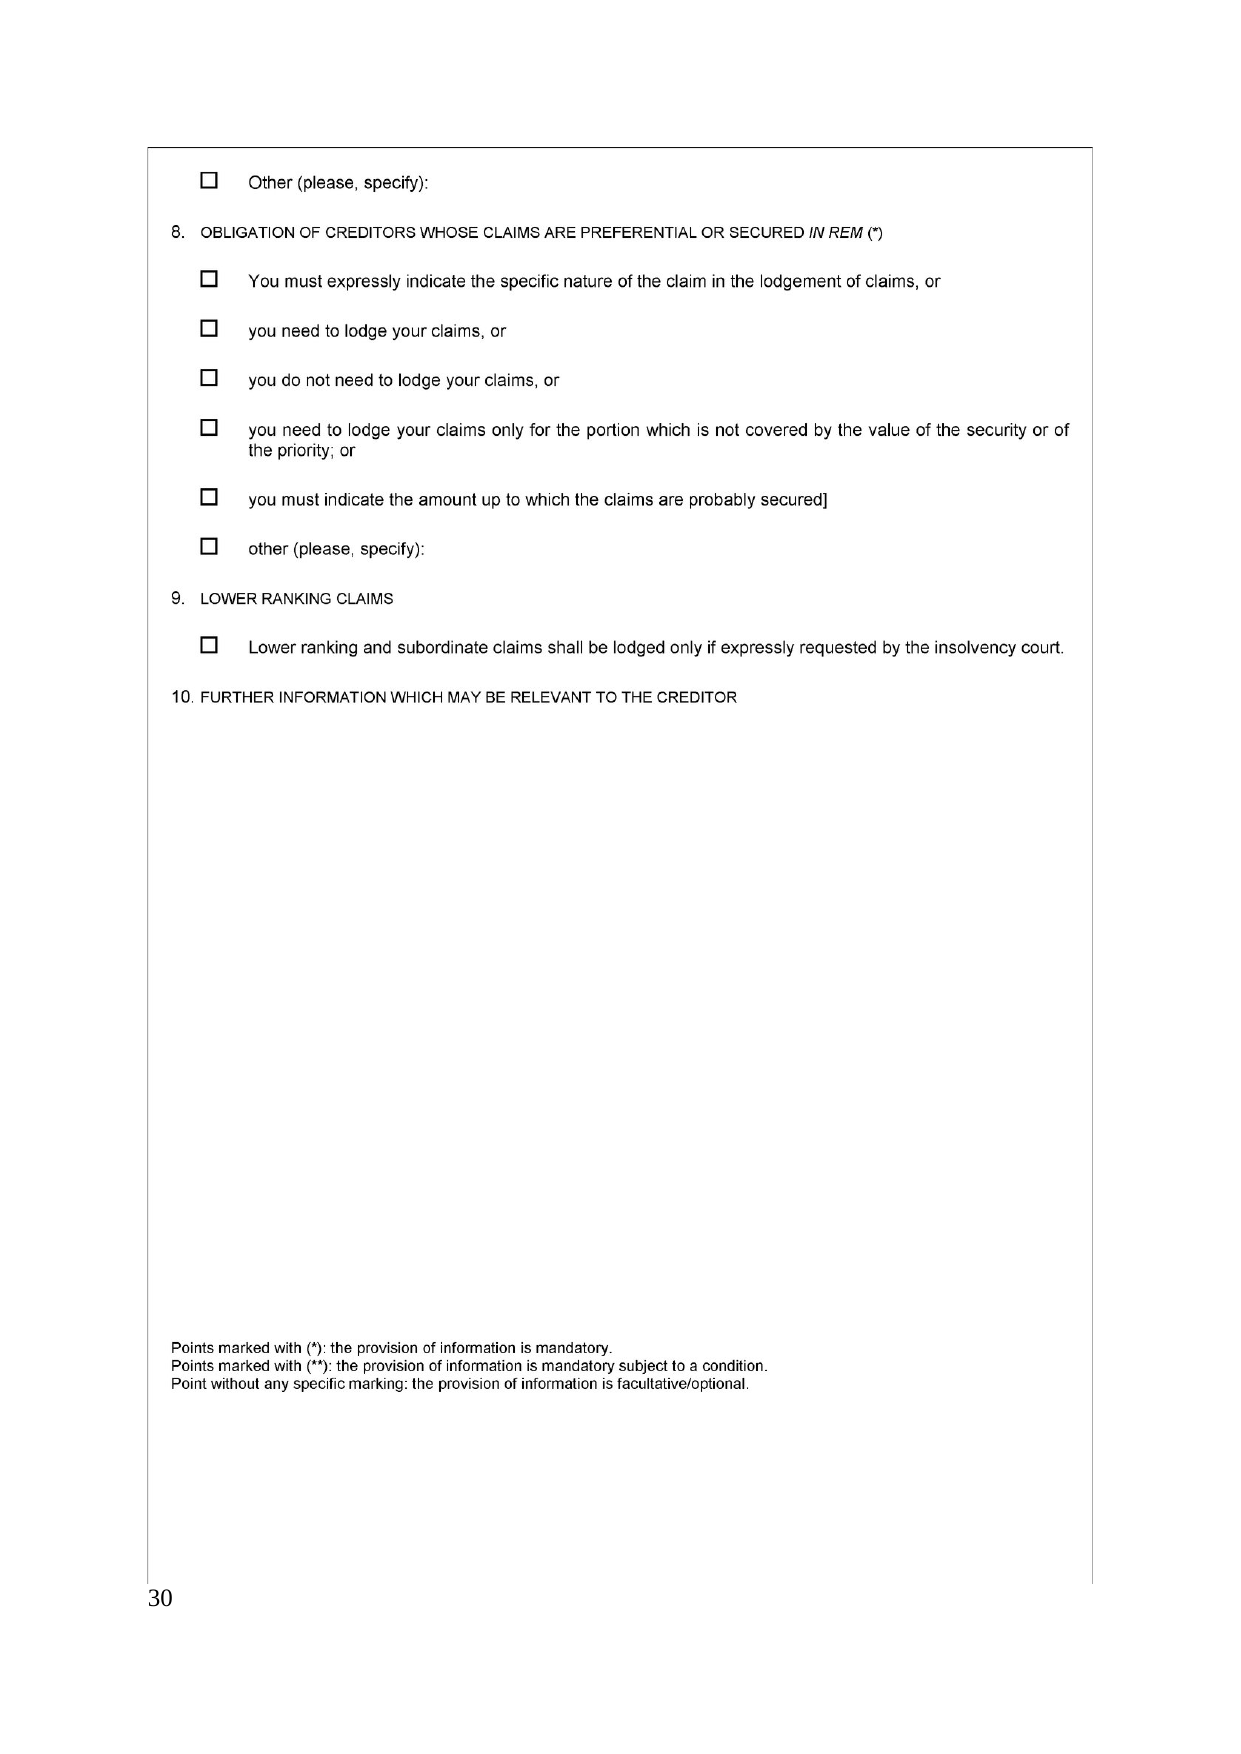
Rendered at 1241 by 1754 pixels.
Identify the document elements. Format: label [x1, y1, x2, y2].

picture [147, 147, 1093, 1584]
